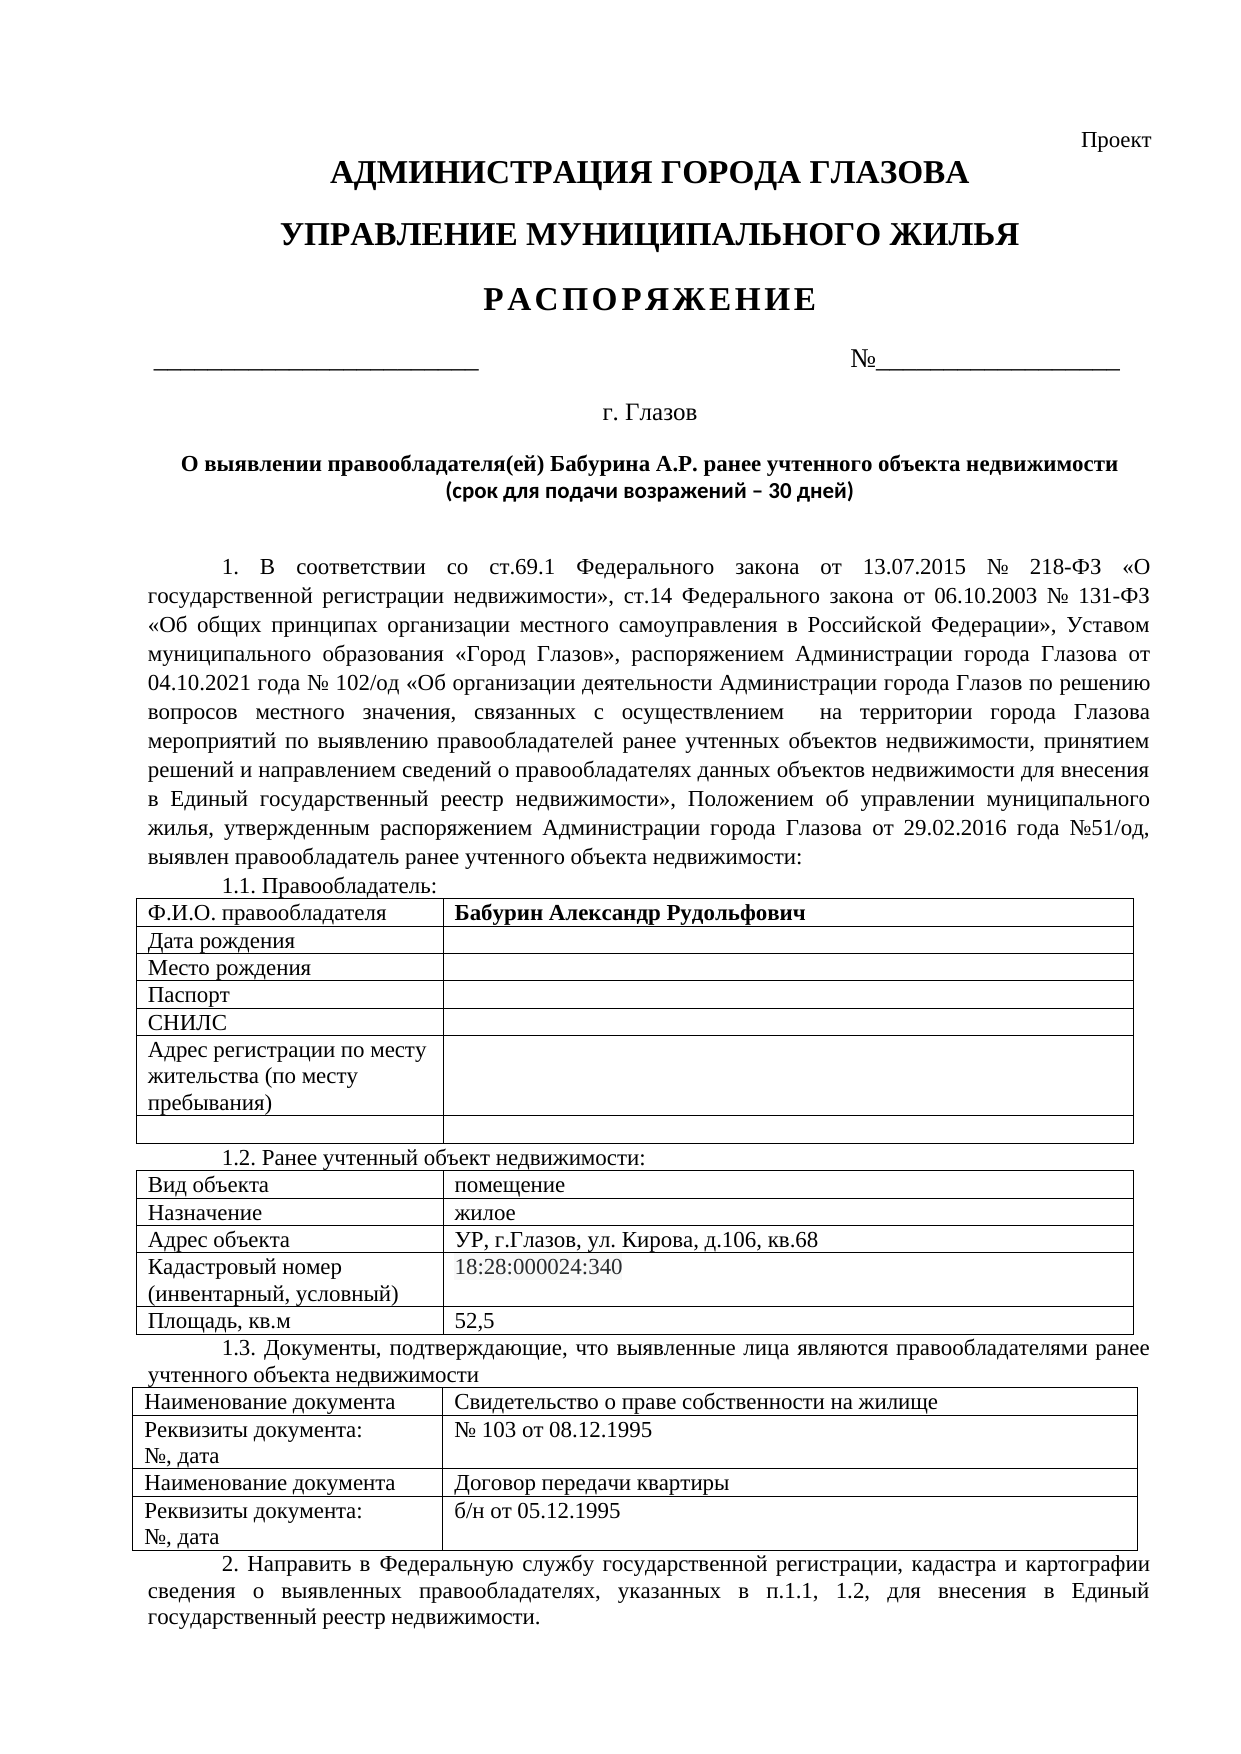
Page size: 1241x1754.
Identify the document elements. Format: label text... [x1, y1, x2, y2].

table_cell [444, 1036, 1133, 1115]
table_cell [444, 927, 1133, 953]
text 1.2. Ранее учтенный объект недвижимости: [148, 1144, 1152, 1170]
table_cell Реквизиты документа: №, дата [133, 1416, 442, 1468]
table_cell б/н от 05.12.1995 [443, 1497, 1137, 1549]
table_cell [444, 1009, 1133, 1035]
table_header Вид объекта [137, 1171, 443, 1197]
text г. Глазов [148, 397, 1152, 426]
table_cell Реквизиты документа: №, дата [133, 1497, 442, 1549]
text 1. В соответствии со ст.69.1 Федерального закона от 13.07.2015 № 218-ФЗ «О государственной регистрации недвижимости», ст.14 Федерального закона от 06.10.2003 № 131-ФЗ «Об общих принципах организации местного самоуправления в Российской Федерации», Уставом муниципального образования «Город Глазов», распоряжением Администрации города Глазова от 04.10.2021 года № 102/од «Об организации деятельности Администрации города Глазов по решению вопросов местного значения, связанных с осуществлением на территории города Глазова мероприятий по выявлению правообладателей ранее учтенных объектов недвижимости, принятием решений и направлением сведений о правообладателях данных объектов недвижимости для внесения в Единый государственный реестр недвижимости», Положением об управлении муниципального жилья, утвержденным распоряжением Администрации города Глазова от 29.02.2016 года №51/од, выявлен правообладатель ранее учтенного объекта недвижимости: [148, 553, 1152, 869]
table_header Ф.И.О. правообладателя [137, 899, 443, 926]
table_cell Кадастровый номер (инвентарный, условный) [137, 1253, 443, 1306]
table_cell Адрес регистрации по месту жительства (по месту пребывания) [137, 1036, 443, 1115]
table_cell Паспорт [137, 981, 443, 1008]
text (срок для подачи возражений – 30 дней) [148, 476, 1152, 504]
table_header Свидетельство о праве собственности на жилище [443, 1388, 1137, 1414]
table_cell УР, г.Глазов, ул. Кирова, д.106, кв.68 [444, 1226, 1133, 1252]
table_header Бабурин Александр Рудольфович [444, 899, 1133, 926]
table_cell Адрес объекта [137, 1226, 443, 1252]
table_cell [444, 1116, 1133, 1143]
subtitle РАСПОРЯЖЕНИЕ [148, 279, 1152, 318]
text УПРАВЛЕНИЕ МУНИЦИПАЛЬНОГО ЖИЛЬЯ [148, 215, 1152, 253]
text Проект [148, 126, 1152, 152]
table_cell № 103 от 08.12.1995 [443, 1416, 1137, 1468]
table_header помещение [444, 1171, 1133, 1197]
list 1.1. Правообладатель: [148, 872, 1152, 898]
table_cell СНИЛС [137, 1009, 443, 1035]
text 2. Направить в Федеральную службу государственной регистрации, кадастра и картографии сведения о выявленных правообладателях, указанных в п.1.1, 1.2, для внесения в Единый государственный реестр недвижимости. [148, 1551, 1152, 1629]
table_cell Договор передачи квартиры [443, 1469, 1137, 1496]
table_cell жилое [444, 1199, 1133, 1225]
table_cell Место рождения [137, 954, 443, 980]
table_cell Назначение [137, 1199, 443, 1225]
table_cell [137, 1116, 443, 1143]
text ________________________ №__________________ [148, 342, 1152, 373]
table_cell [444, 954, 1133, 980]
table_cell 18:28:000024:340 [444, 1253, 1133, 1306]
table_cell 52,5 [444, 1307, 1133, 1333]
table_cell Наименование документа [133, 1469, 442, 1496]
text АДМИНИСТРАЦИЯ ГОРОДА ГЛАЗОВА [148, 152, 1152, 191]
table_cell Площадь, кв.м [137, 1307, 443, 1333]
table_cell Дата рождения [137, 927, 443, 953]
table_header Наименование документа [133, 1388, 442, 1414]
text 1.3. Документы, подтверждающие, что выявленные лица являются правообладателями ранее учтенного объекта недвижимости [148, 1334, 1152, 1387]
text О выявлении правообладателя(ей) Бабурина А.Р. ранее учтенного объекта недвижимости [148, 450, 1152, 476]
table_cell [444, 981, 1133, 1008]
